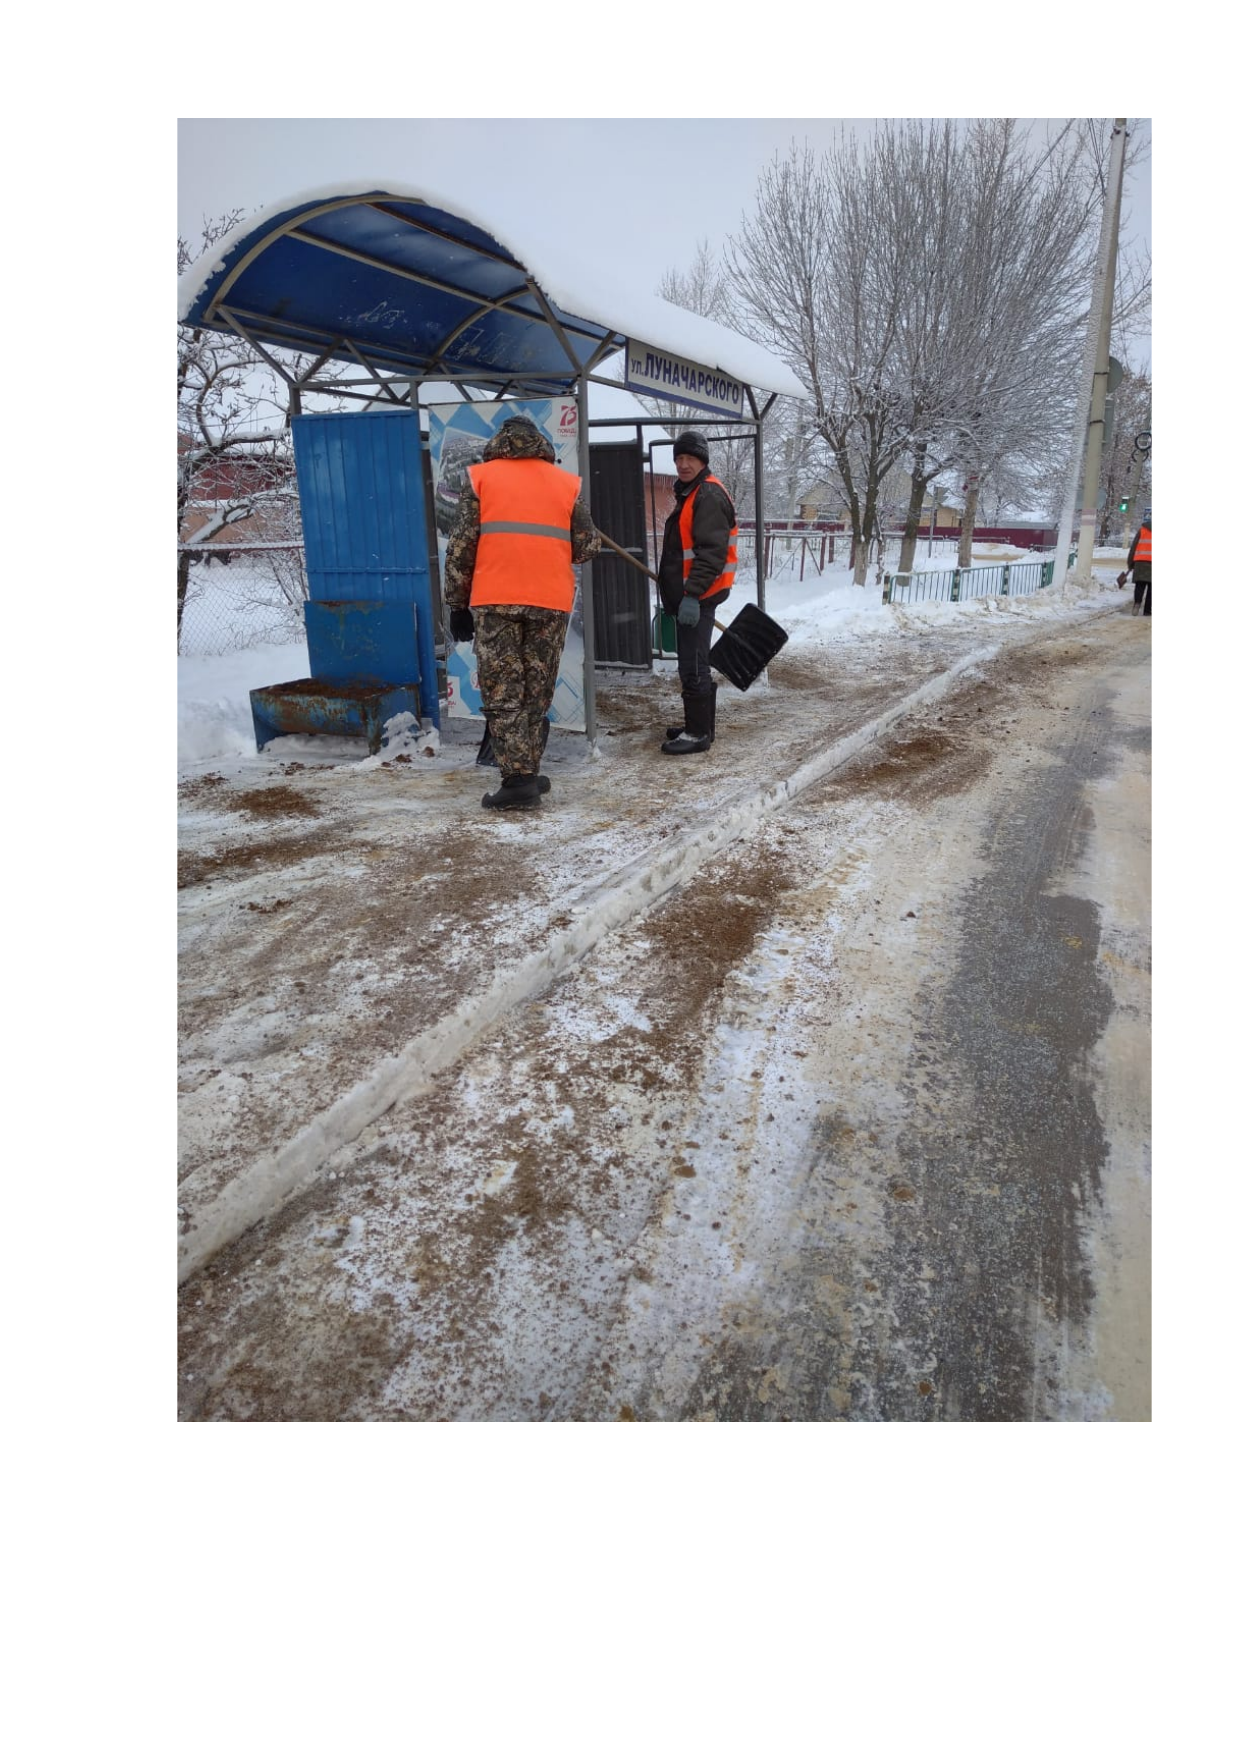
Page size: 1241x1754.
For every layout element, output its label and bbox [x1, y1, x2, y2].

picture [177, 118, 1152, 1422]
